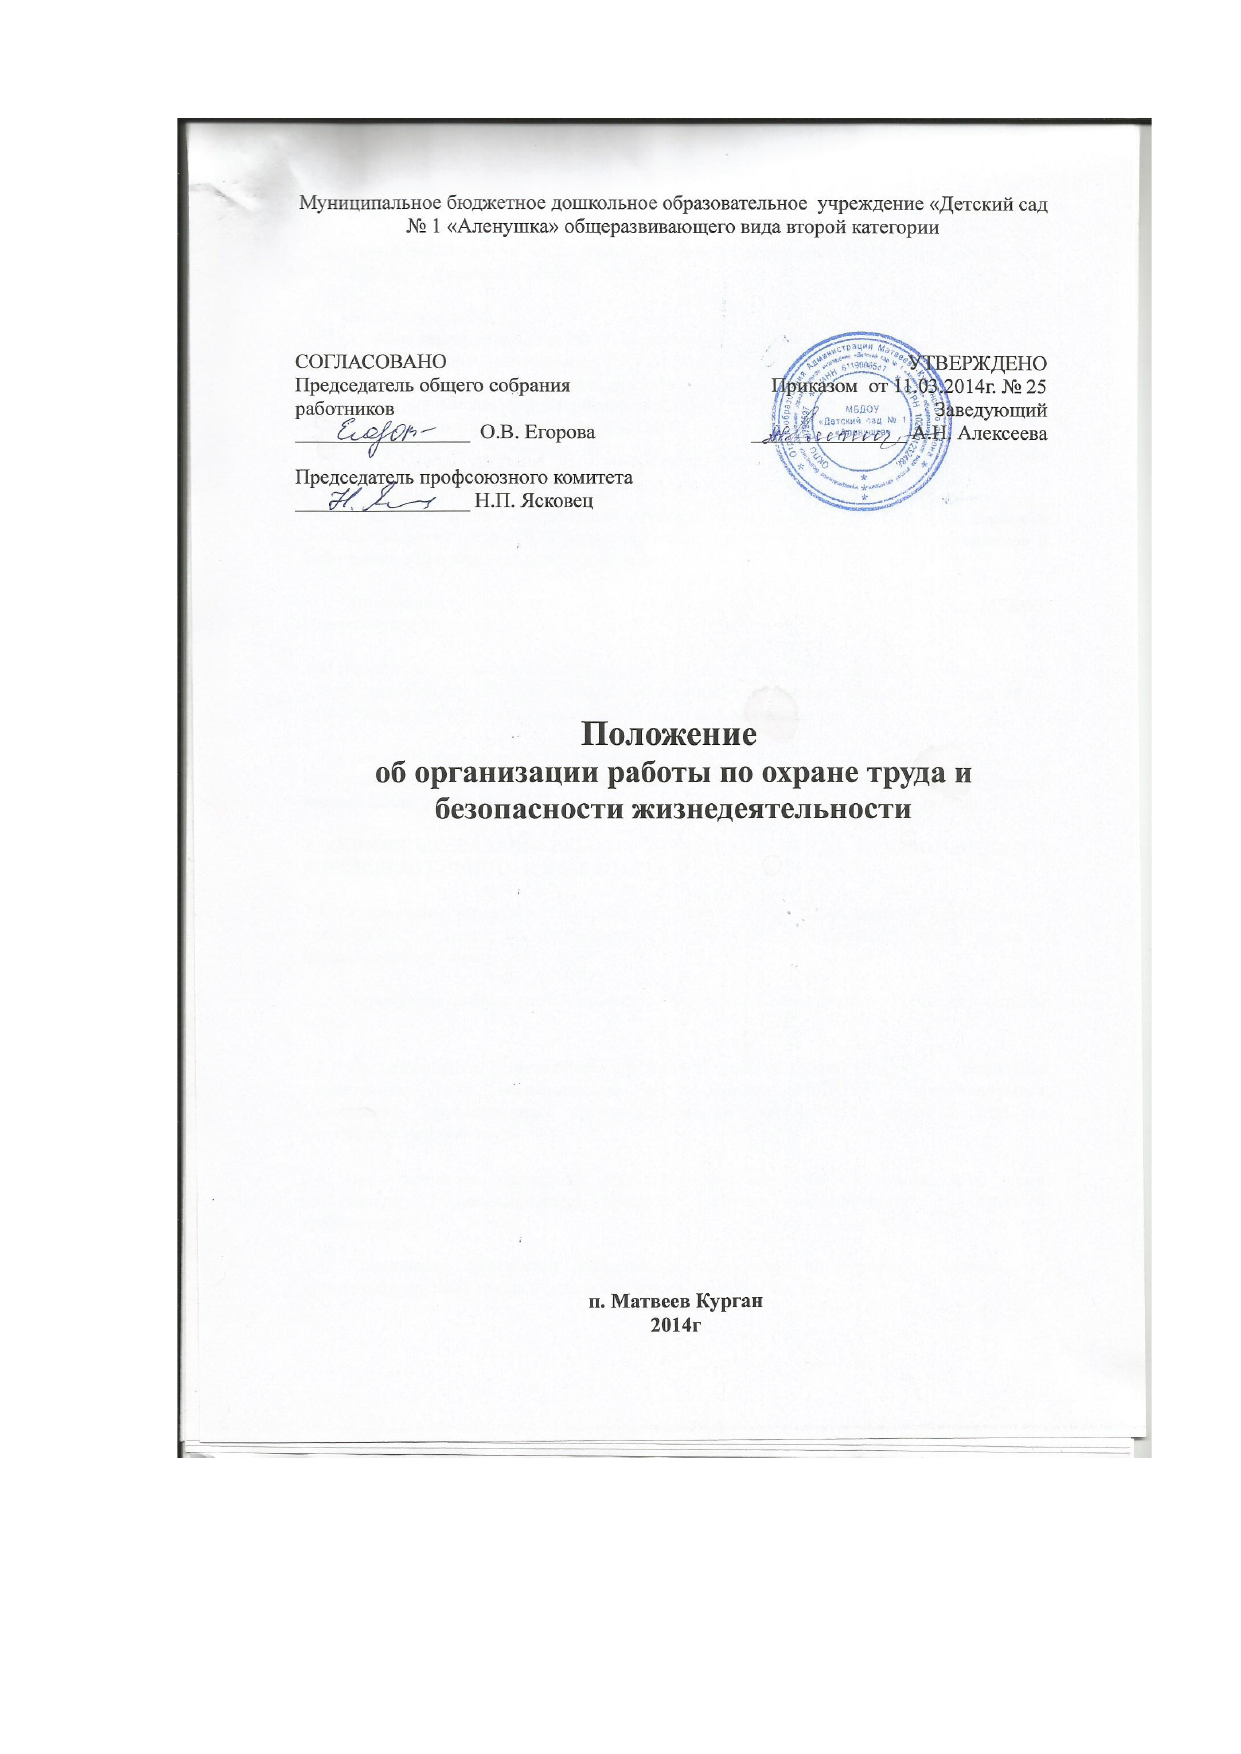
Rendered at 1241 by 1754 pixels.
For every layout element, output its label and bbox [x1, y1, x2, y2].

picture [177, 118, 1152, 1458]
